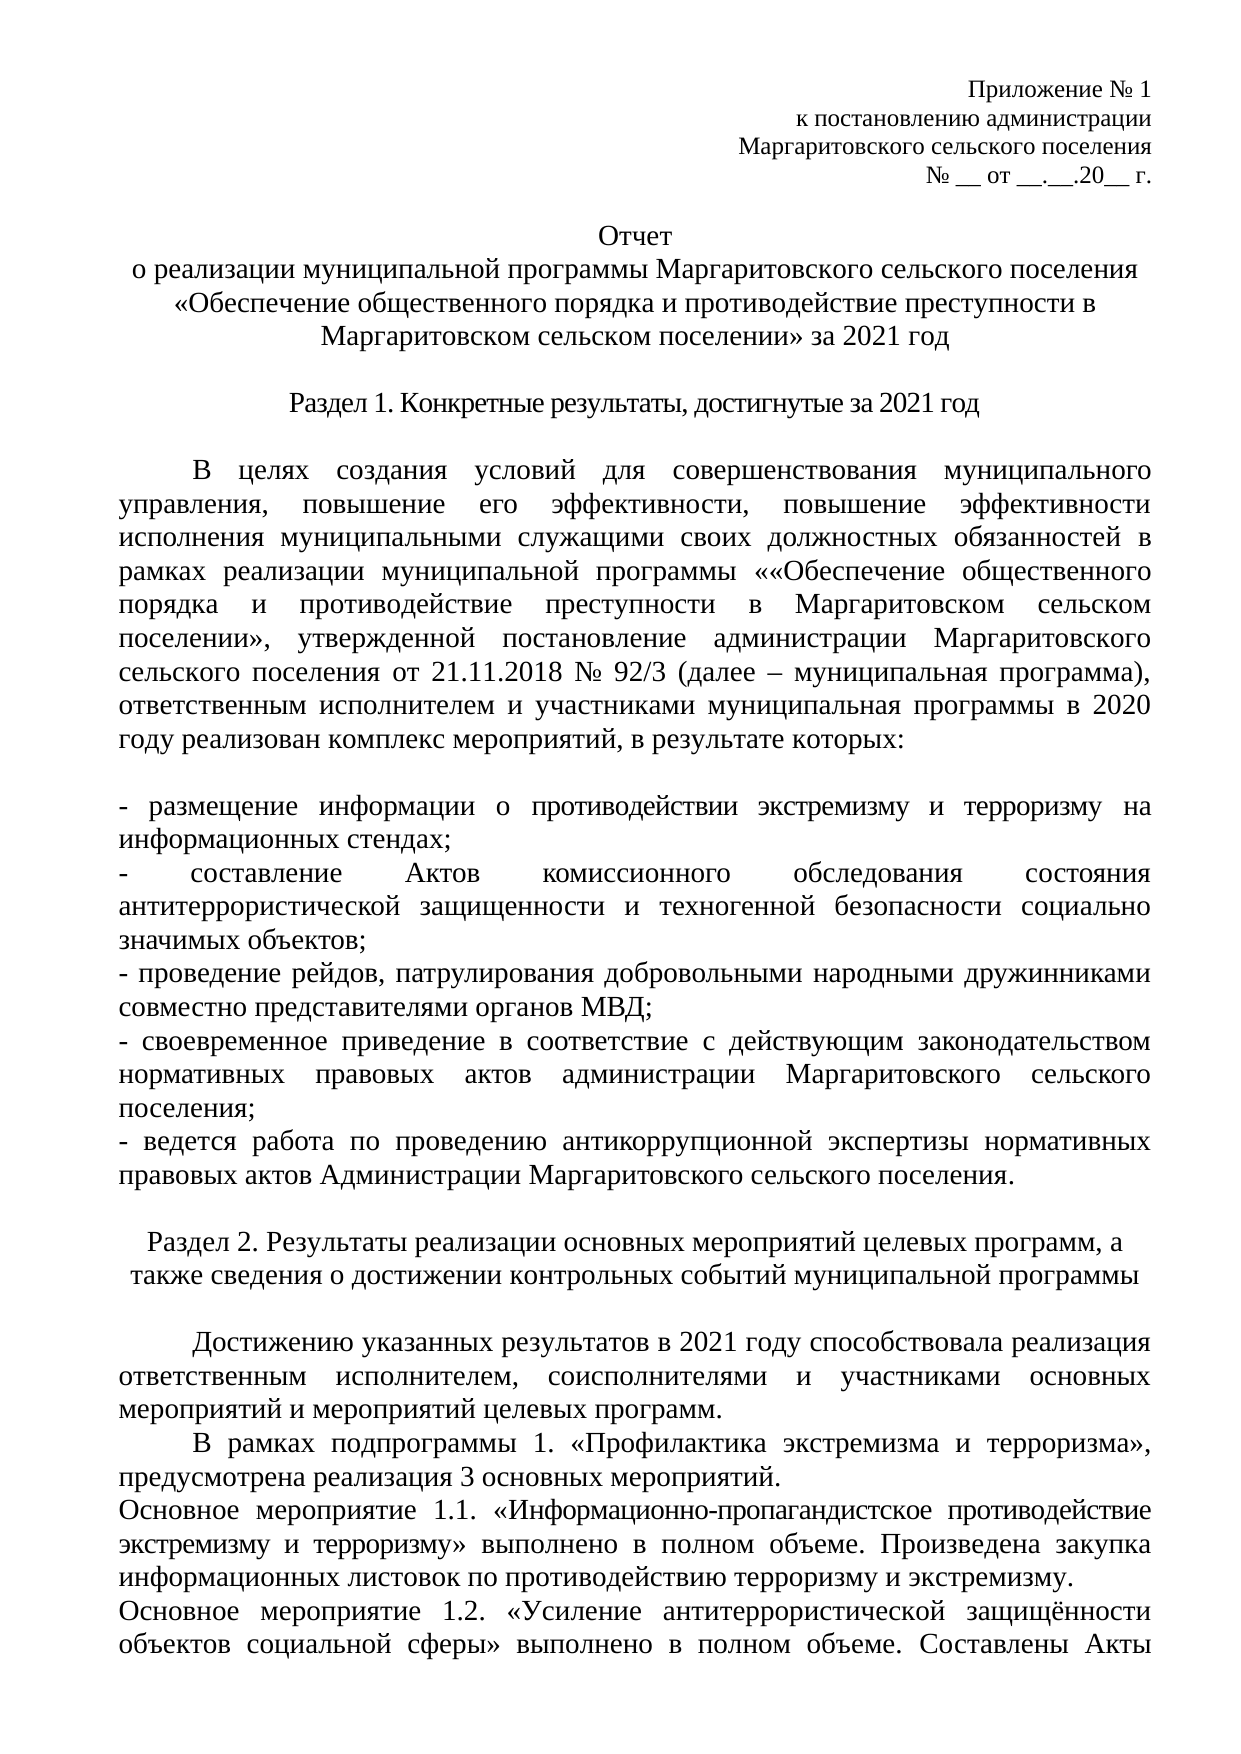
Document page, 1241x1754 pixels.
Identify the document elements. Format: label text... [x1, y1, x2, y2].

text Раздел 2. Результаты реализации основных мероприятий целевых программ, а также сведения о достижении контрольных событий муниципальной программы [118, 1224, 1152, 1291]
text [118, 1593, 1152, 1660]
text - ведется работа по проведению антикоррупционной экспертизы нормативных правовых актов Администрации Маргаритовского сельского поселения. [118, 1123, 1152, 1190]
text В целях создания условий для совершенствования муниципального управления, повышение его эффективности, повышение эффективности исполнения муниципальными служащими своих должностных обязанностей в рамках реализации муниципальной программы ««Обеспечение общественного порядка и противодействие преступности в Маргаритовском сельском поселении», утвержденной постановление администрации Маргаритовского сельского поселения от 21.11.2018 № 92/3 (далее – муниципальная программа), ответственным исполнителем и участниками муниципальная программы в 2020 году реализован комплекс мероприятий, в результате которых: [118, 452, 1152, 754]
text - проведение рейдов, патрулирования добровольными народными дружинниками совместно представителями органов МВД; [118, 956, 1152, 1023]
text о реализации муниципальной программы Маргаритовского сельского поселения [118, 251, 1152, 285]
text Раздел 1. Конкретные результаты, достигнутые за 2021 год [118, 385, 1152, 419]
text Приложение № 1 [650, 74, 1152, 103]
text Отчет [118, 218, 1152, 251]
text «Обеспечение общественного порядка и противодействие преступности в Маргаритовском сельском поселении» за 2021 год [118, 285, 1152, 352]
text № __ от __.__.20__ г. [650, 160, 1152, 189]
text к постановлению администрации Маргаритовского сельского поселения [650, 103, 1152, 160]
text В рамках подпрограммы 1. «Профилактика экстремизма и терроризма», предусмотрена реализация 3 основных мероприятий. [118, 1425, 1152, 1492]
text Основное мероприятие 1.1. «Информационно-пропагандистское противодействие экстремизму и терроризму» выполнено в полном объеме. Произведена закупка информационных листовок по противодействию терроризму и экстремизму. [118, 1492, 1152, 1593]
text - составление Актов комиссионного обследования состояния антитеррористической защищенности и техногенной безопасности социально значимых объектов; [118, 855, 1152, 956]
text Достижению указанных результатов в 2021 году способствовала реализация ответственным исполнителем, соисполнителями и участниками основных мероприятий и мероприятий целевых программ. [118, 1324, 1152, 1425]
text - своевременное приведение в соответствие с действующим законодательством нормативных правовых актов администрации Маргаритовского сельского поселения; [118, 1023, 1152, 1123]
text - размещение информации о противодействии экстремизму и терроризму на информационных стендах; [118, 788, 1152, 855]
